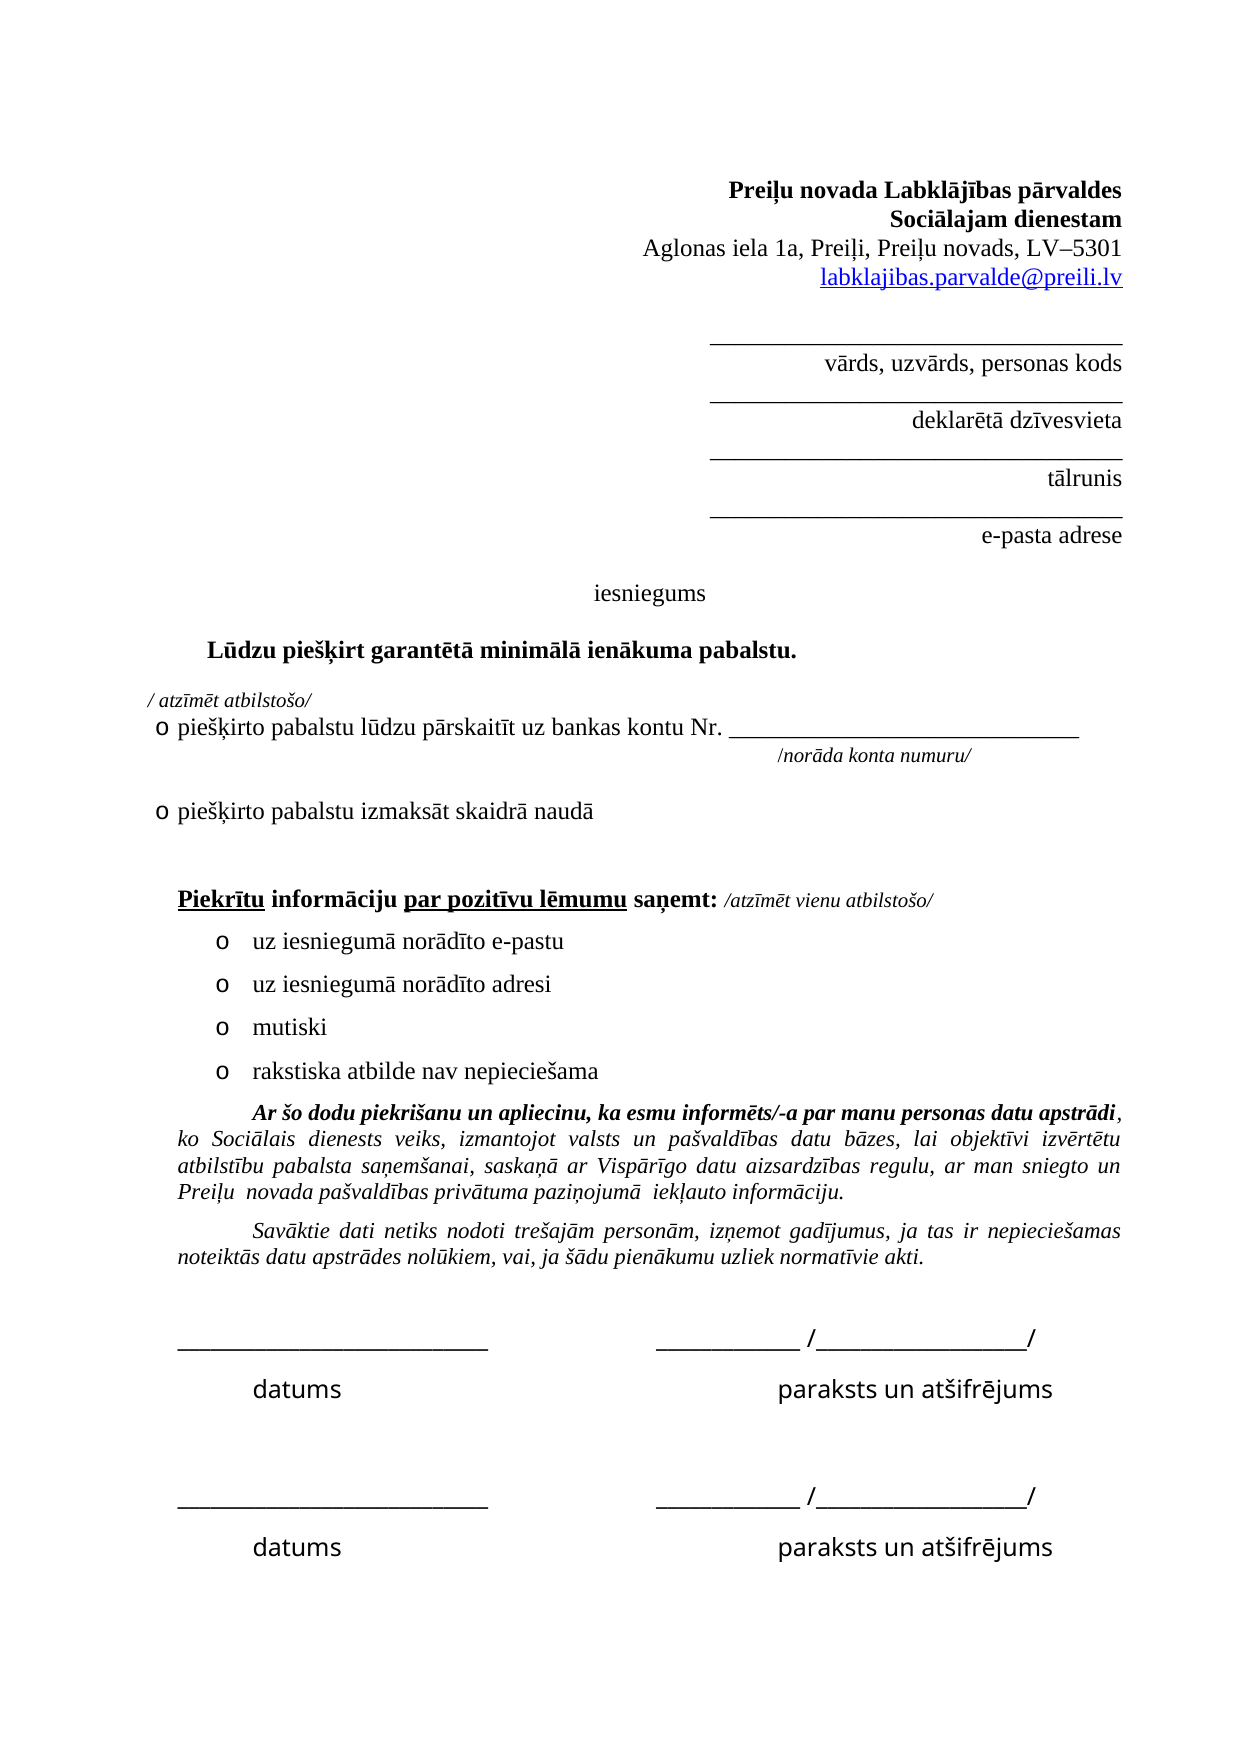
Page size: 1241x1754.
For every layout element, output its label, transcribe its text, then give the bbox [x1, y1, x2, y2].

text _________________________________ [177, 377, 1122, 406]
list uz iesniegumā norādīto e-pastu [215, 926, 1122, 957]
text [177, 1479, 1187, 1513]
text iesniegums [177, 578, 1122, 607]
text vārds, uzvārds, personas kods [177, 348, 1122, 377]
text tālrunis [177, 463, 1122, 492]
text Preiļu novada Labklājības pārvaldes [177, 176, 1122, 204]
text Sociālajam dienestam [177, 204, 1122, 233]
list piešķirto pabalstu lūdzu pārskaitīt uz bankas kontu Nr. ____________________________ [154, 712, 1143, 743]
list uz iesniegumā norādīto adresi [215, 969, 1122, 1000]
text _________________________________ [177, 492, 1122, 521]
list mutiski [215, 1012, 1122, 1043]
text Piekrītu informāciju par pozitīvu lēmumu saņemt: /atzīmēt vienu atbilstošo/ [177, 884, 1122, 913]
text Aglonas iela 1a, Preiļi, Preiļu novads, LV–5301 [177, 233, 1122, 262]
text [177, 1321, 1187, 1355]
text datums paraksts un atšifrējums [177, 1372, 1122, 1406]
text labklajibas.parvalde@preili.lv [177, 262, 1122, 291]
text e-pasta adrese [177, 521, 1122, 549]
text /norāda konta numuru/ [87, 743, 1122, 767]
text _________________________________ [177, 434, 1122, 463]
list rakstiska atbilde nav nepieciešama [215, 1056, 1122, 1087]
text datums paraksts un atšifrējums [177, 1530, 1122, 1564]
text Ar šo dodu piekrišanu un apliecinu, ka esmu informēts/-a par manu personas datu apstrādi, ko Sociālais dienests veiks, izmantojot valsts un pašvaldības datu bāzes, lai objektīvi izvērtētu atbilstību pabalsta saņemšanai, saskaņā ar Vispārīgo datu aizsardzības regulu, ar man sniegto un Preiļu novada pašvaldības privātuma paziņojumā iekļauto informāciju. [177, 1099, 1122, 1204]
text deklarētā dzīvesvieta [177, 406, 1122, 434]
text _________________________________ [177, 319, 1122, 348]
list piešķirto pabalstu izmaksāt skaidrā naudā [154, 796, 1122, 827]
text Savāktie dati netiks nodoti trešajām personām, izņemot gadījumus, ja tas ir nepieciešamas noteiktās datu apstrādes nolūkiem, vai, ja šādu pienākumu uzliek normatīvie akti. [177, 1217, 1122, 1270]
text / atzīmēt atbilstošo/ [148, 688, 1122, 712]
text Lūdzu piešķirt garantētā minimālā ienākuma pabalstu. [177, 636, 1122, 664]
